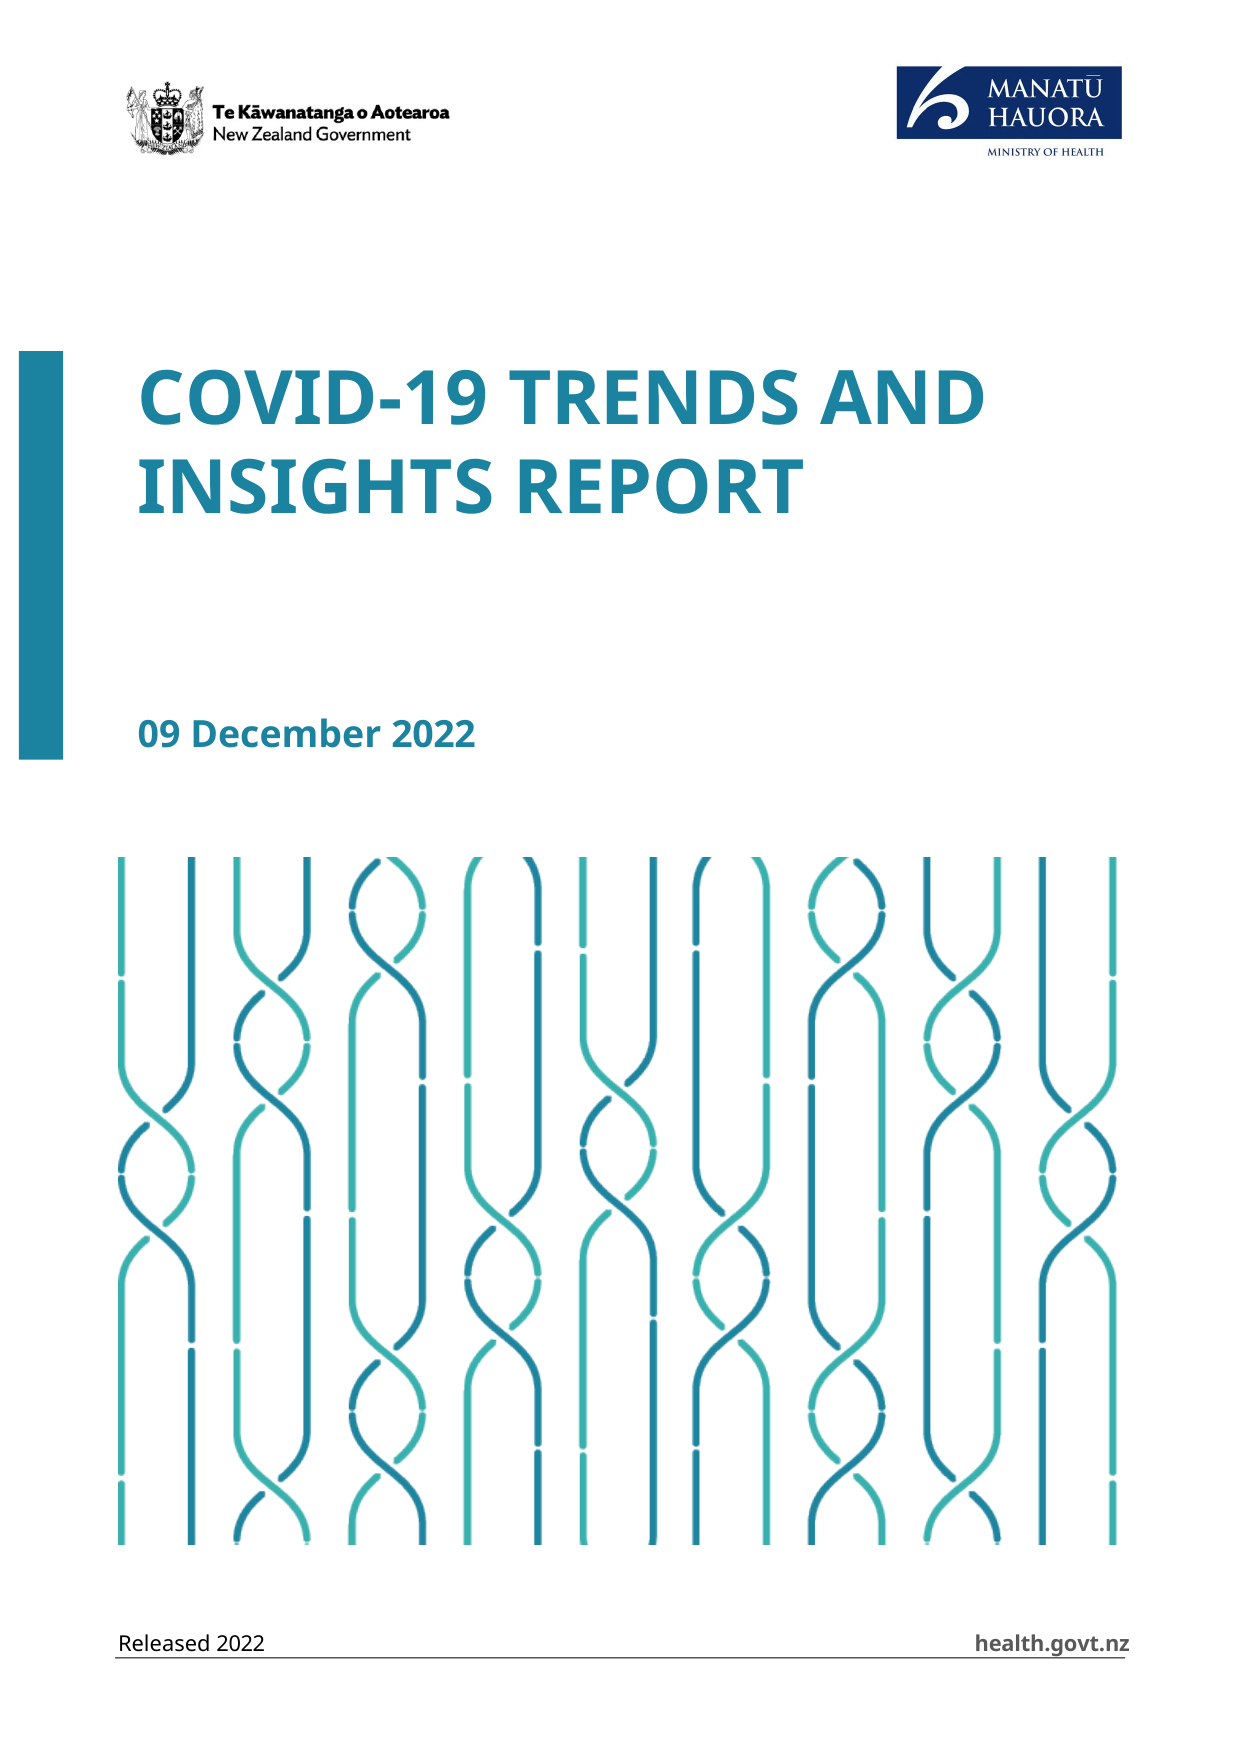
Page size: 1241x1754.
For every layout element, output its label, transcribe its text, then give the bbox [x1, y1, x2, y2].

picture [121, 81, 452, 157]
picture [118, 857, 1118, 1545]
picture [893, 60, 1123, 157]
text Released 2022 health.govt.nz [118, 1627, 1136, 1657]
